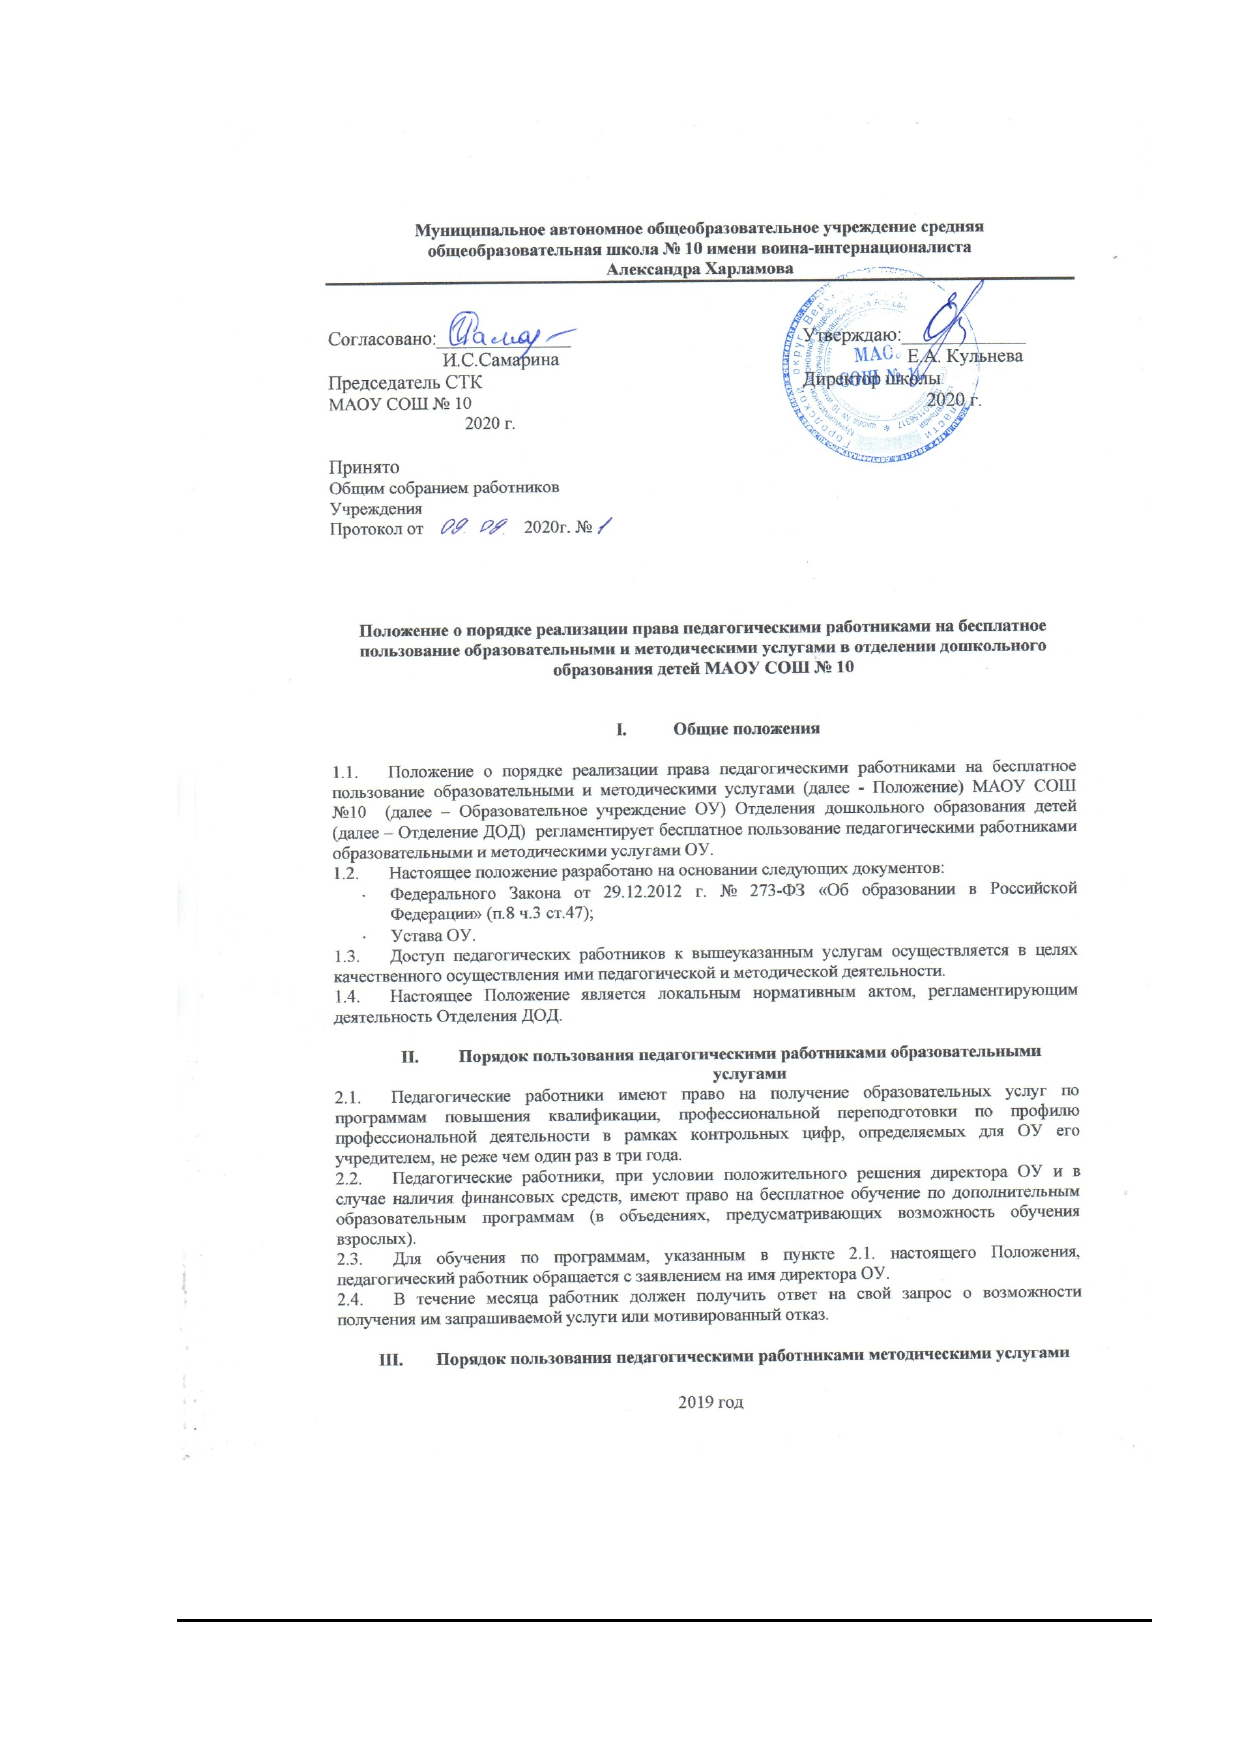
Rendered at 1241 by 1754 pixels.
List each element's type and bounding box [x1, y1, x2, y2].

picture [177, 118, 1152, 1460]
